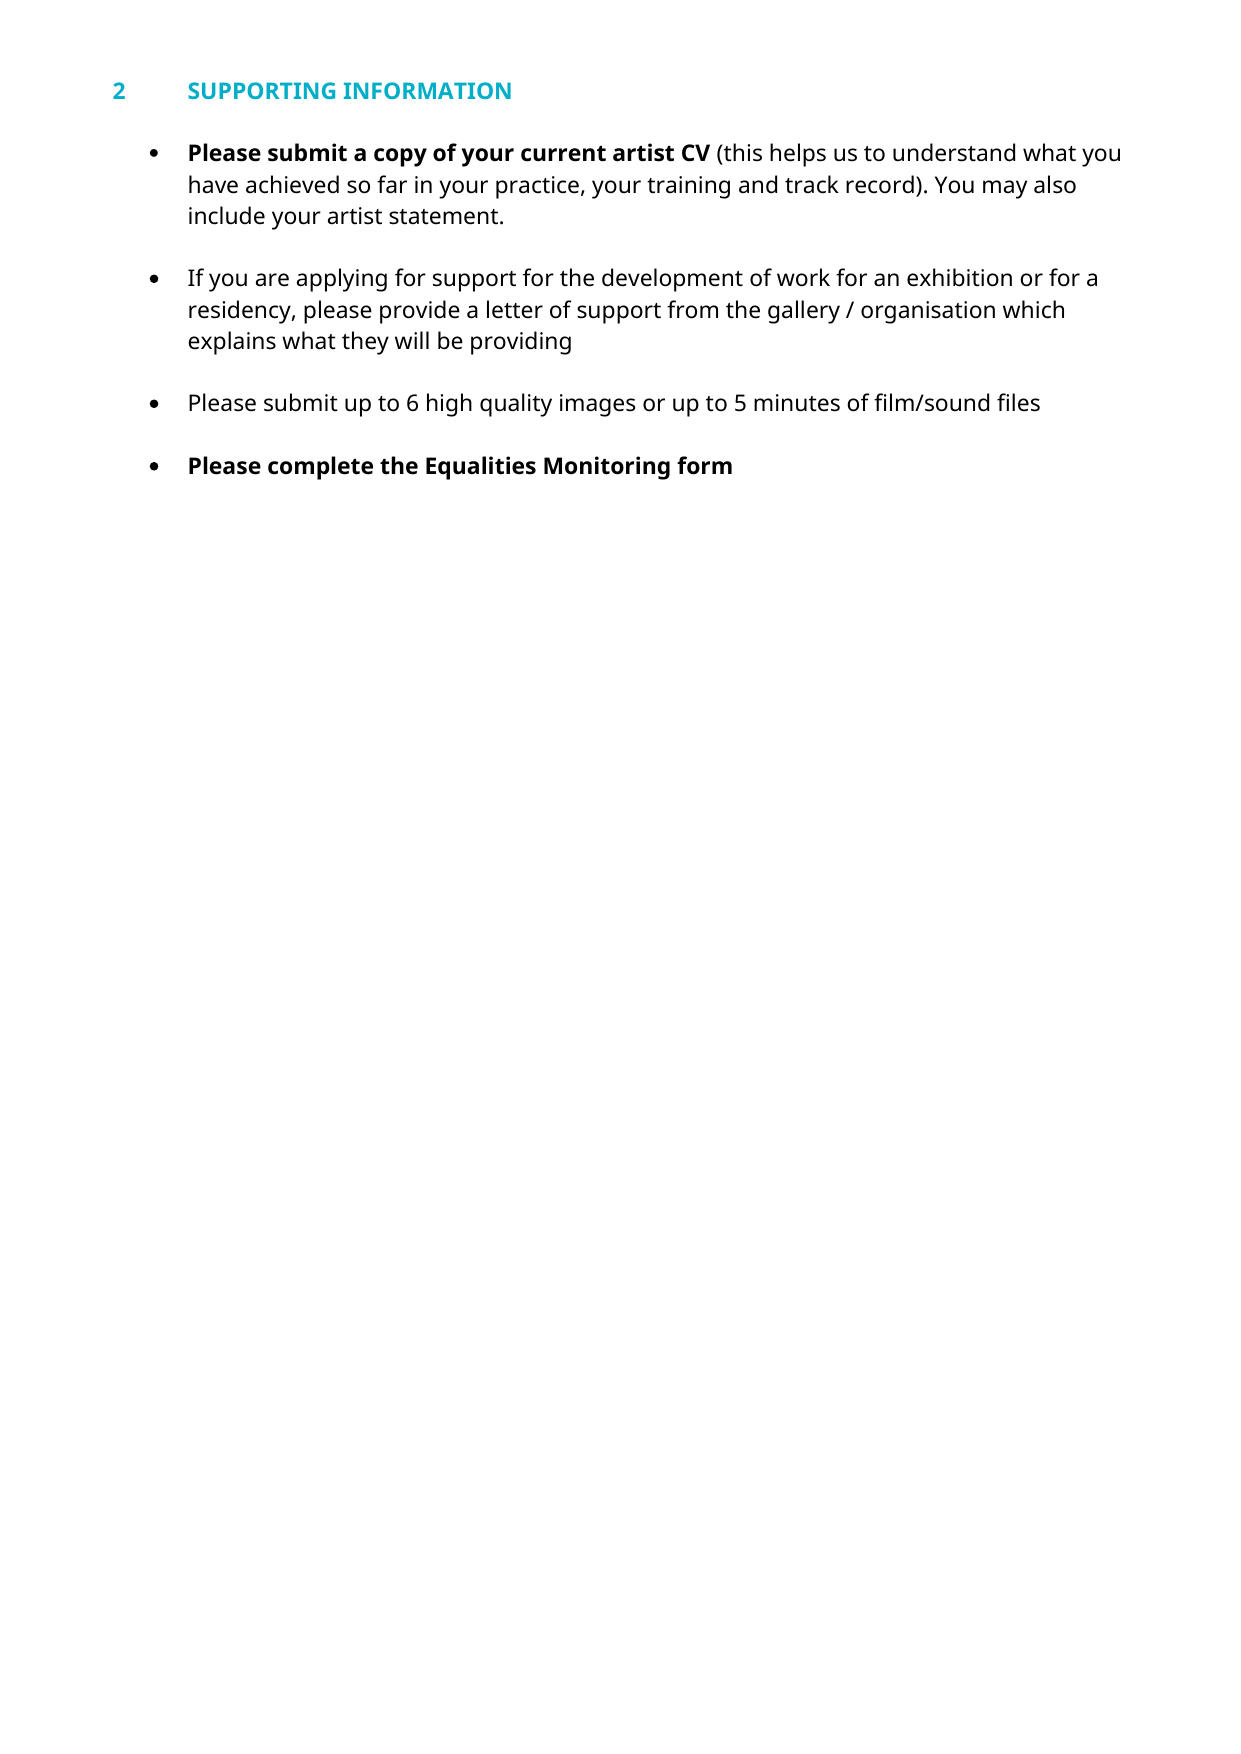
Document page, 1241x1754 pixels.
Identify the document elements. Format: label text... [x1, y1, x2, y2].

list Please submit up to 6 high quality images or up to 5 minutes of film/sound files [150, 387, 1144, 419]
list Please complete the Equalities Monitoring form [150, 450, 1144, 481]
list Please submit a copy of your current artist CV (this helps us to understand what you have achieved so far in your practice, your training and track record). You may also include your artist statement. [150, 137, 1144, 231]
list If you are applying for support for the development of work for an exhibition or for a residency, please provide a letter of support from the gallery / organisation which explains what they will be providing [150, 262, 1144, 356]
text 2 SUPPORTING INFORMATION [112, 75, 1144, 106]
